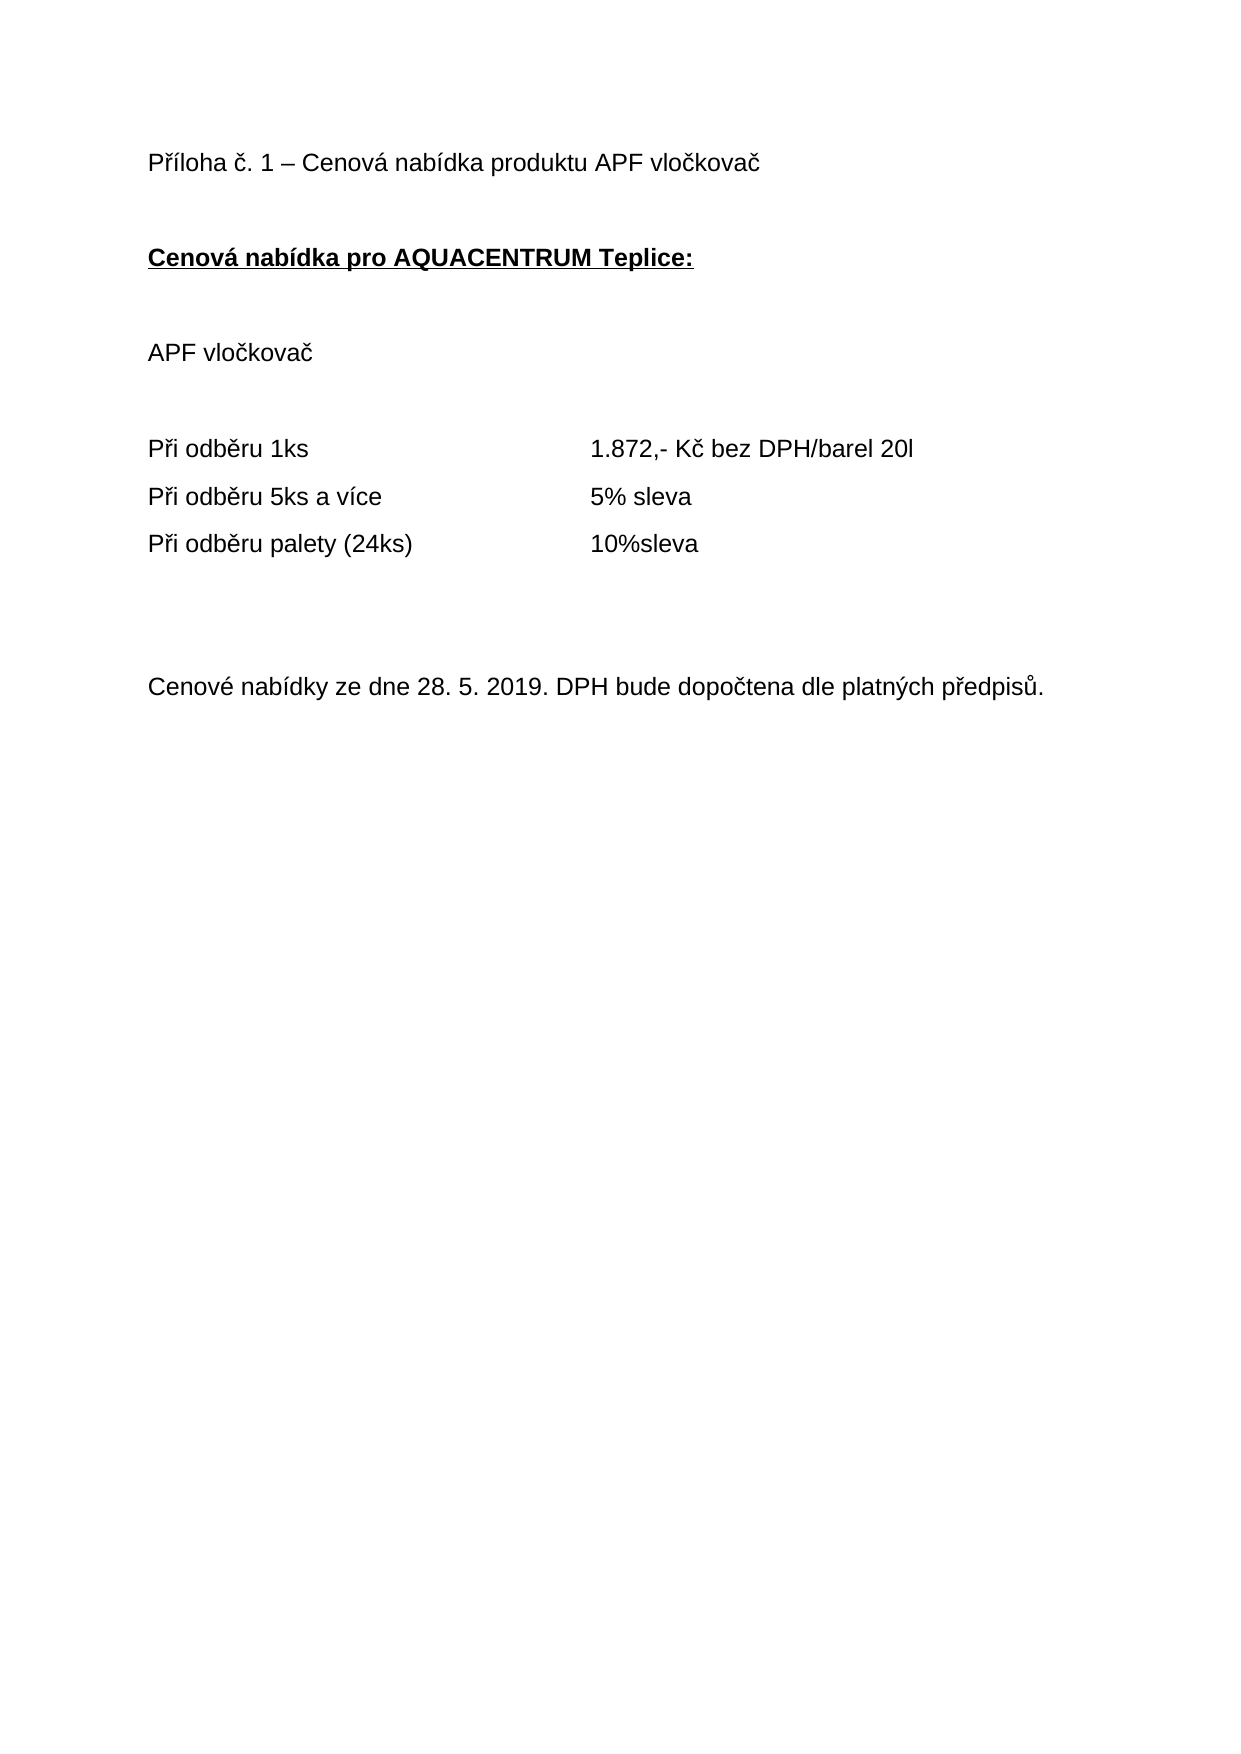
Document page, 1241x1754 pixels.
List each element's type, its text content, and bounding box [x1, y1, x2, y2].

text Cenová nabídka pro AQUACENTRUM Teplice: [148, 243, 1093, 272]
text Při odběru 5ks a více 5% sleva [148, 482, 1093, 510]
text Příloha č. 1 – Cenová nabídka produktu APF vločkovač [148, 148, 1093, 176]
text APF vločkovač [148, 338, 1093, 367]
text Při odběru 1ks 1.872,- Kč bez DPH/barel 20l [148, 434, 1093, 463]
text Cenové nabídky ze dne 28. 5. 2019. DPH bude dopočtena dle platných předpisů. [148, 672, 1093, 701]
text Při odběru palety (24ks) 10%sleva [148, 529, 1093, 558]
